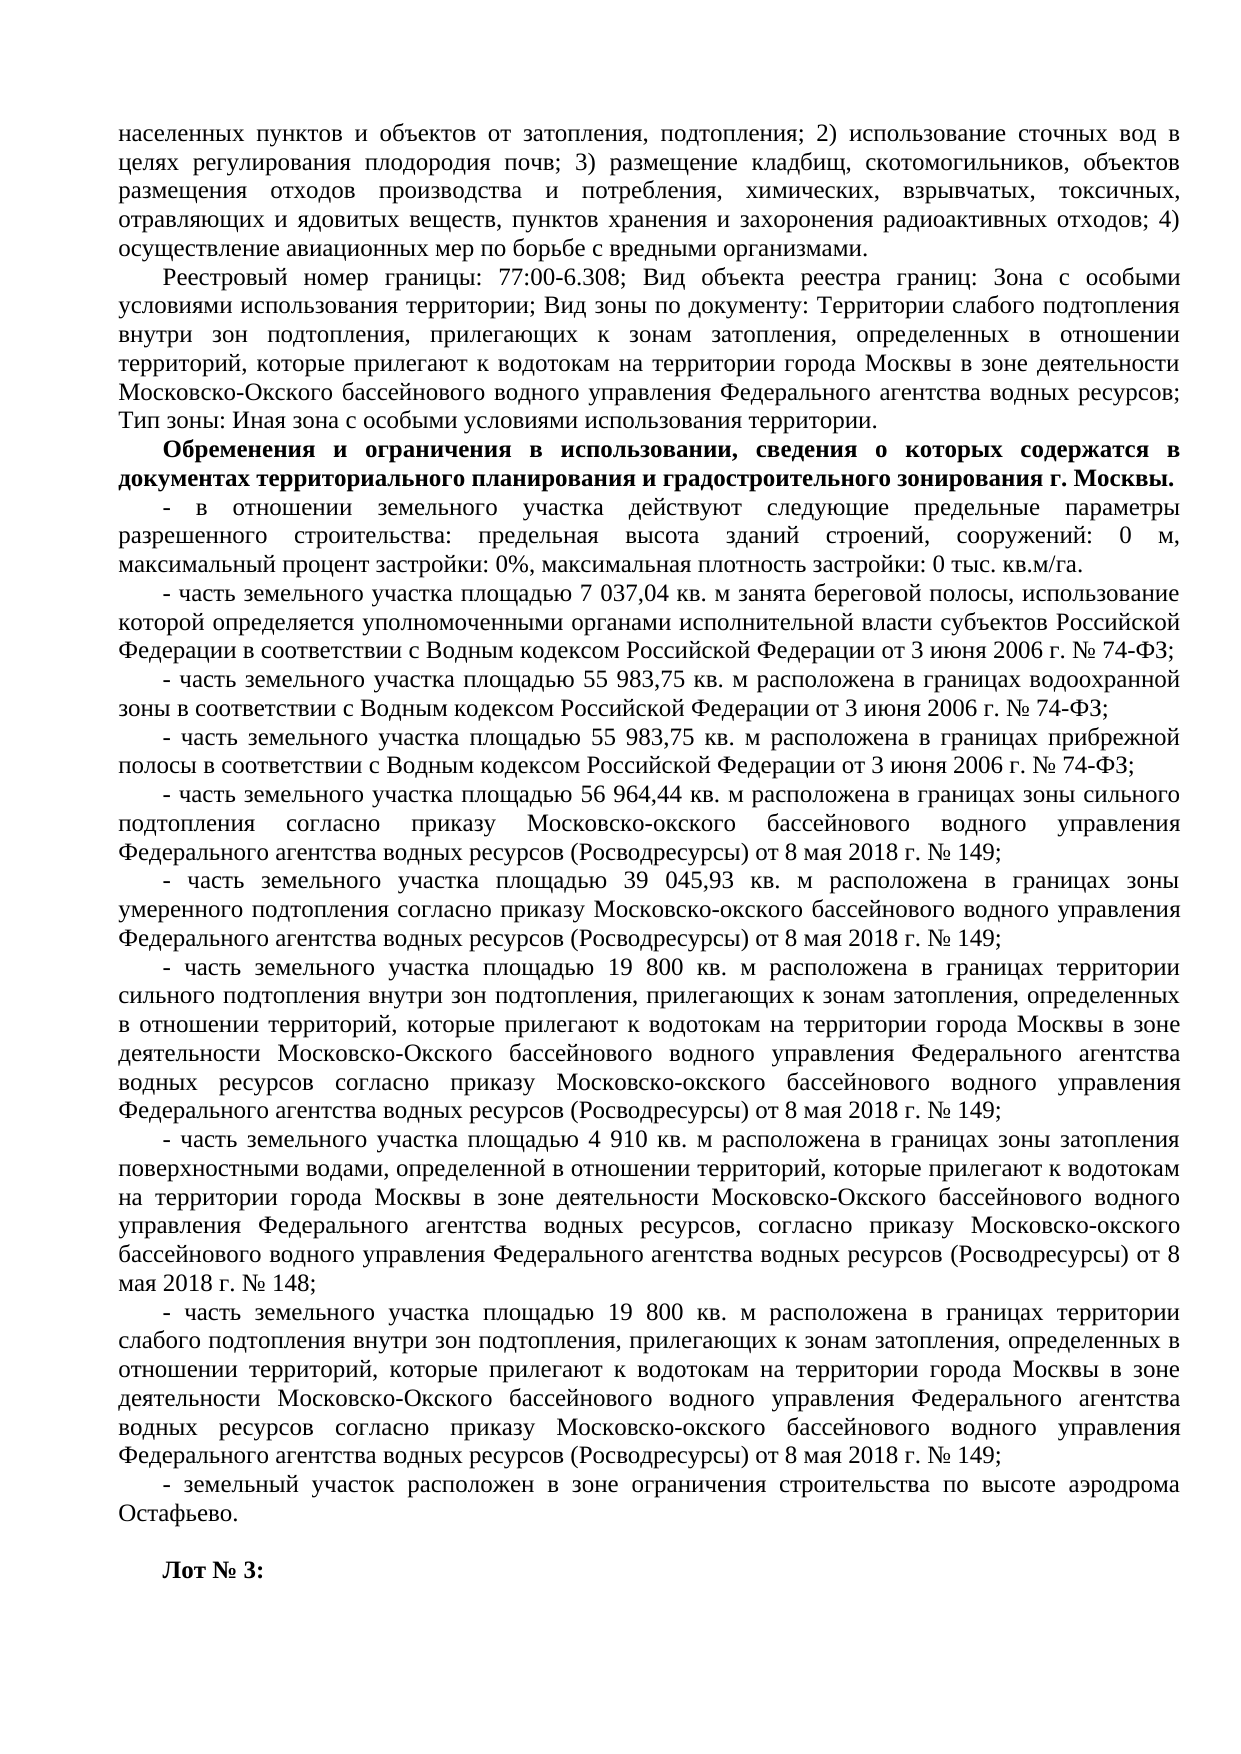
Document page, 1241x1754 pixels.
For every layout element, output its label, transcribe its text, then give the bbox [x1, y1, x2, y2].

text Обременения и ограничения в использовании, сведения о которых содержатся в документах территориального планирования и градостроительного зонирования г. Москвы. [118, 434, 1181, 492]
text - часть земельного участка площадью 55 983,75 кв. м расположена в границах водоохранной зоны в соответствии с Водным кодексом Российской Федерации от 3 июня 2006 г. № 74-ФЗ; [118, 664, 1181, 722]
text - часть земельного участка площадью 7 037,04 кв. м занята береговой полосы, использование которой определяется уполномоченными органами исполнительной власти субъектов Российской Федерации в соответствии с Водным кодексом Российской Федерации от 3 июня 2006 г. № 74-ФЗ; [118, 578, 1181, 664]
text - в отношении земельного участка действуют следующие предельные параметры разрешенного строительства: предельная высота зданий строений, сооружений: 0 м, максимальный процент застройки: 0%, максимальная плотность застройки: 0 тыс. кв.м/га. [118, 492, 1181, 578]
text - часть земельного участка площадью 19 800 кв. м расположена в границах территории сильного подтопления внутри зон подтопления, прилегающих к зонам затопления, определенных в отношении территорий, которые прилегают к водотокам на территории города Москвы в зоне деятельности Московско-Окского бассейнового водного управления Федерального агентства водных ресурсов согласно приказу Московско-окского бассейнового водного управления Федерального агентства водных ресурсов (Росводресурсы) от 8 мая 2018 г. № 149; [118, 952, 1181, 1124]
text - часть земельного участка площадью 55 983,75 кв. м расположена в границах прибрежной полосы в соответствии с Водным кодексом Российской Федерации от 3 июня 2006 г. № 74-ФЗ; [118, 722, 1181, 779]
text - часть земельного участка площадью 56 964,44 кв. м расположена в границах зоны сильного подтопления согласно приказу Московско-окского бассейнового водного управления Федерального агентства водных ресурсов (Росводресурсы) от 8 мая 2018 г. № 149; [118, 779, 1181, 866]
text Реестровый номер границы: 77:00-6.308; Вид объекта реестра границ: Зона с особыми условиями использования территории; Вид зоны по документу: Территории слабого подтопления внутри зон подтопления, прилегающих к зонам затопления, определенных в отношении территорий, которые прилегают к водотокам на территории города Москвы в зоне деятельности Московско-Окского бассейнового водного управления Федерального агентства водных ресурсов; Тип зоны: Иная зона с особыми условиями использования территории. [118, 262, 1181, 434]
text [118, 118, 1181, 262]
text - часть земельного участка площадью 4 910 кв. м расположена в границах зоны затопления поверхностными водами, определенной в отношении территорий, которые прилегают к водотокам на территории города Москвы в зоне деятельности Московско-Окского бассейнового водного управления Федерального агентства водных ресурсов, согласно приказу Московско-окского бассейнового водного управления Федерального агентства водных ресурсов (Росводресурсы) от 8 мая 2018 г. № 148; [118, 1124, 1181, 1297]
text - часть земельного участка площадью 19 800 кв. м расположена в границах территории слабого подтопления внутри зон подтопления, прилегающих к зонам затопления, определенных в отношении территорий, которые прилегают к водотокам на территории города Москвы в зоне деятельности Московско-Окского бассейнового водного управления Федерального агентства водных ресурсов согласно приказу Московско-окского бассейнового водного управления Федерального агентства водных ресурсов (Росводресурсы) от 8 мая 2018 г. № 149; [118, 1297, 1181, 1469]
text Лот № 3: [118, 1556, 1181, 1584]
text - часть земельного участка площадью 39 045,93 кв. м расположена в границах зоны умеренного подтопления согласно приказу Московско-окского бассейнового водного управления Федерального агентства водных ресурсов (Росводресурсы) от 8 мая 2018 г. № 149; [118, 866, 1181, 952]
text - земельный участок расположен в зоне ограничения строительства по высоте аэродрома Остафьево. [118, 1469, 1181, 1527]
